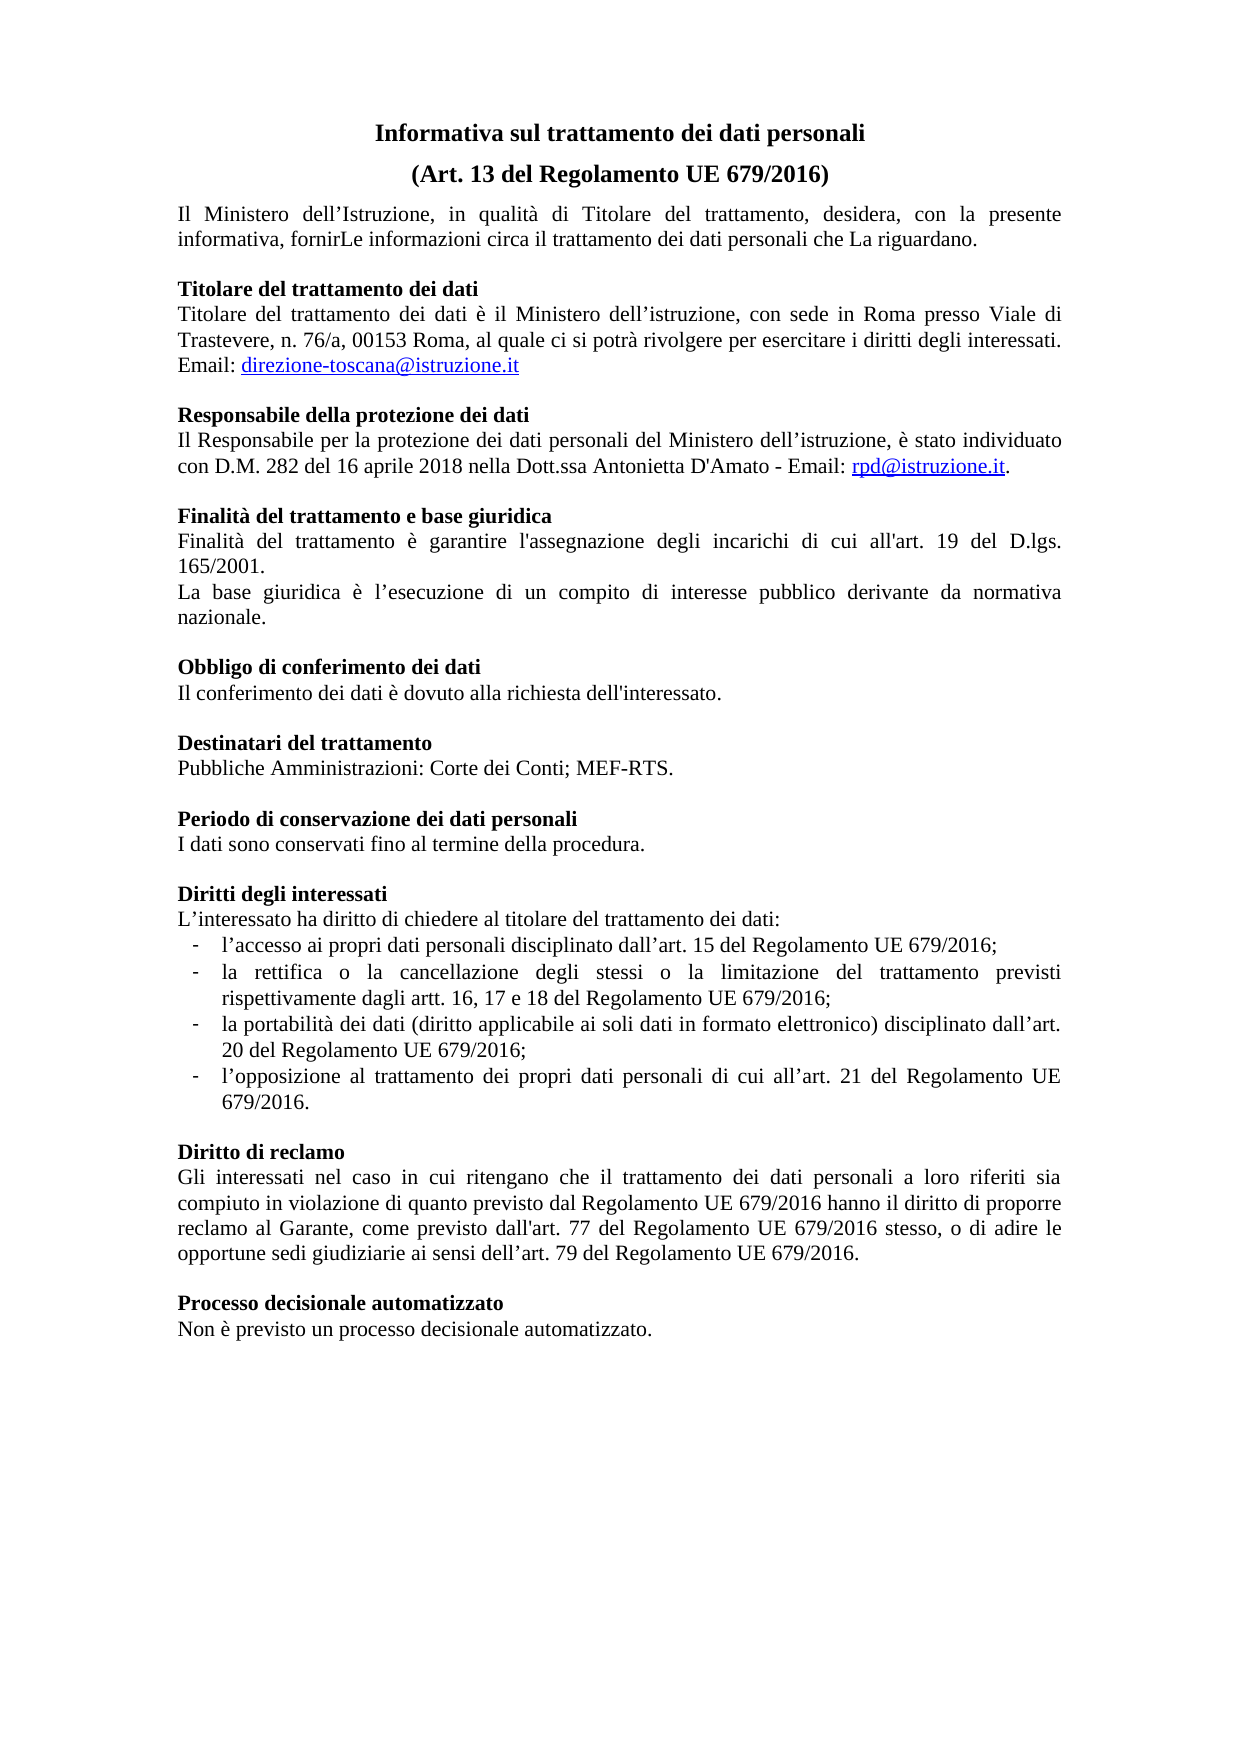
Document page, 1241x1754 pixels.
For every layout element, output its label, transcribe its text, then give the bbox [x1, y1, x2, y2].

text Gli interessati nel caso in cui ritengano che il trattamento dei dati personali a loro riferiti sia compiuto in violazione di quanto previsto dal Regolamento UE 679/2016 hanno il diritto di proporre reclamo al Garante, come previsto dall'art. 77 del Regolamento UE 679/2016 stesso, o di adire le opportune sedi giudiziarie ai sensi dell’art. 79 del Regolamento UE 679/2016. [177, 1164, 1063, 1265]
list la portabilità dei dati (diritto applicabile ai soli dati in formato elettronico) disciplinato dall’art. 20 del Regolamento UE 679/2016; [192, 1010, 1063, 1062]
text L’interessato ha diritto di chiedere al titolare del trattamento dei dati: [177, 906, 1063, 932]
text Finalità del trattamento è garantire l'assegnazione degli incarichi di cui all'art. 19 del D.lgs. 165/2001. [177, 528, 1063, 579]
text Pubbliche Amministrazioni: Corte dei Conti; MEF-RTS. [177, 755, 1063, 780]
list l’opposizione al trattamento dei propri dati personali di cui all’art. 21 del Regolamento UE 679/2016. [192, 1062, 1063, 1114]
text Il conferimento dei dati è dovuto alla richiesta dell'interessato. [177, 679, 1063, 705]
text Periodo di conservazione dei dati personali [177, 806, 1063, 831]
text I dati sono conservati fino al termine della procedura. [177, 831, 1063, 856]
text Diritto di reclamo [177, 1139, 1063, 1164]
text Non è previsto un processo decisionale automatizzato. [177, 1316, 1063, 1341]
list la rettifica o la cancellazione degli stessi o la limitazione del trattamento previsti rispettivamente dagli artt. 16, 17 e 18 del Regolamento UE 679/2016; [192, 958, 1063, 1010]
text Responsabile della protezione dei dati [177, 402, 1063, 427]
text Finalità del trattamento e base giuridica [177, 503, 1063, 528]
text Il Responsabile per la protezione dei dati personali del Ministero dell’istruzione, è stato individuato con D.M. 282 del 16 aprile 2018 nella Dott.ssa Antonietta D'Amato - Email: rpd@istruzione.it. [177, 427, 1063, 478]
text Informativa sul trattamento dei dati personali [177, 118, 1063, 147]
text Titolare del trattamento dei dati è il Ministero dell’istruzione, con sede in Roma presso Viale di Trastevere, n. 76/a, 00153 Roma, al quale ci si potrà rivolgere per esercitare i diritti degli interessati. Email: direzione-toscana@istruzione.it [177, 301, 1063, 377]
text Diritti degli interessati [177, 881, 1063, 906]
text Titolare del trattamento dei dati [177, 276, 1063, 301]
text La base giuridica è l’esecuzione di un compito di interesse pubblico derivante da normativa nazionale. [177, 579, 1063, 629]
list l’accesso ai propri dati personali disciplinato dall’art. 15 del Regolamento UE 679/2016; [192, 932, 1063, 958]
text Obbligo di conferimento dei dati [177, 654, 1063, 679]
text Destinatari del trattamento [177, 730, 1063, 755]
text (Art. 13 del Regolamento UE 679/2016) [177, 159, 1063, 188]
text Il Ministero dell’Istruzione, in qualità di Titolare del trattamento, desidera, con la presente informativa, fornirLe informazioni circa il trattamento dei dati personali che La riguardano. [177, 201, 1063, 251]
text Processo decisionale automatizzato [177, 1290, 1063, 1316]
